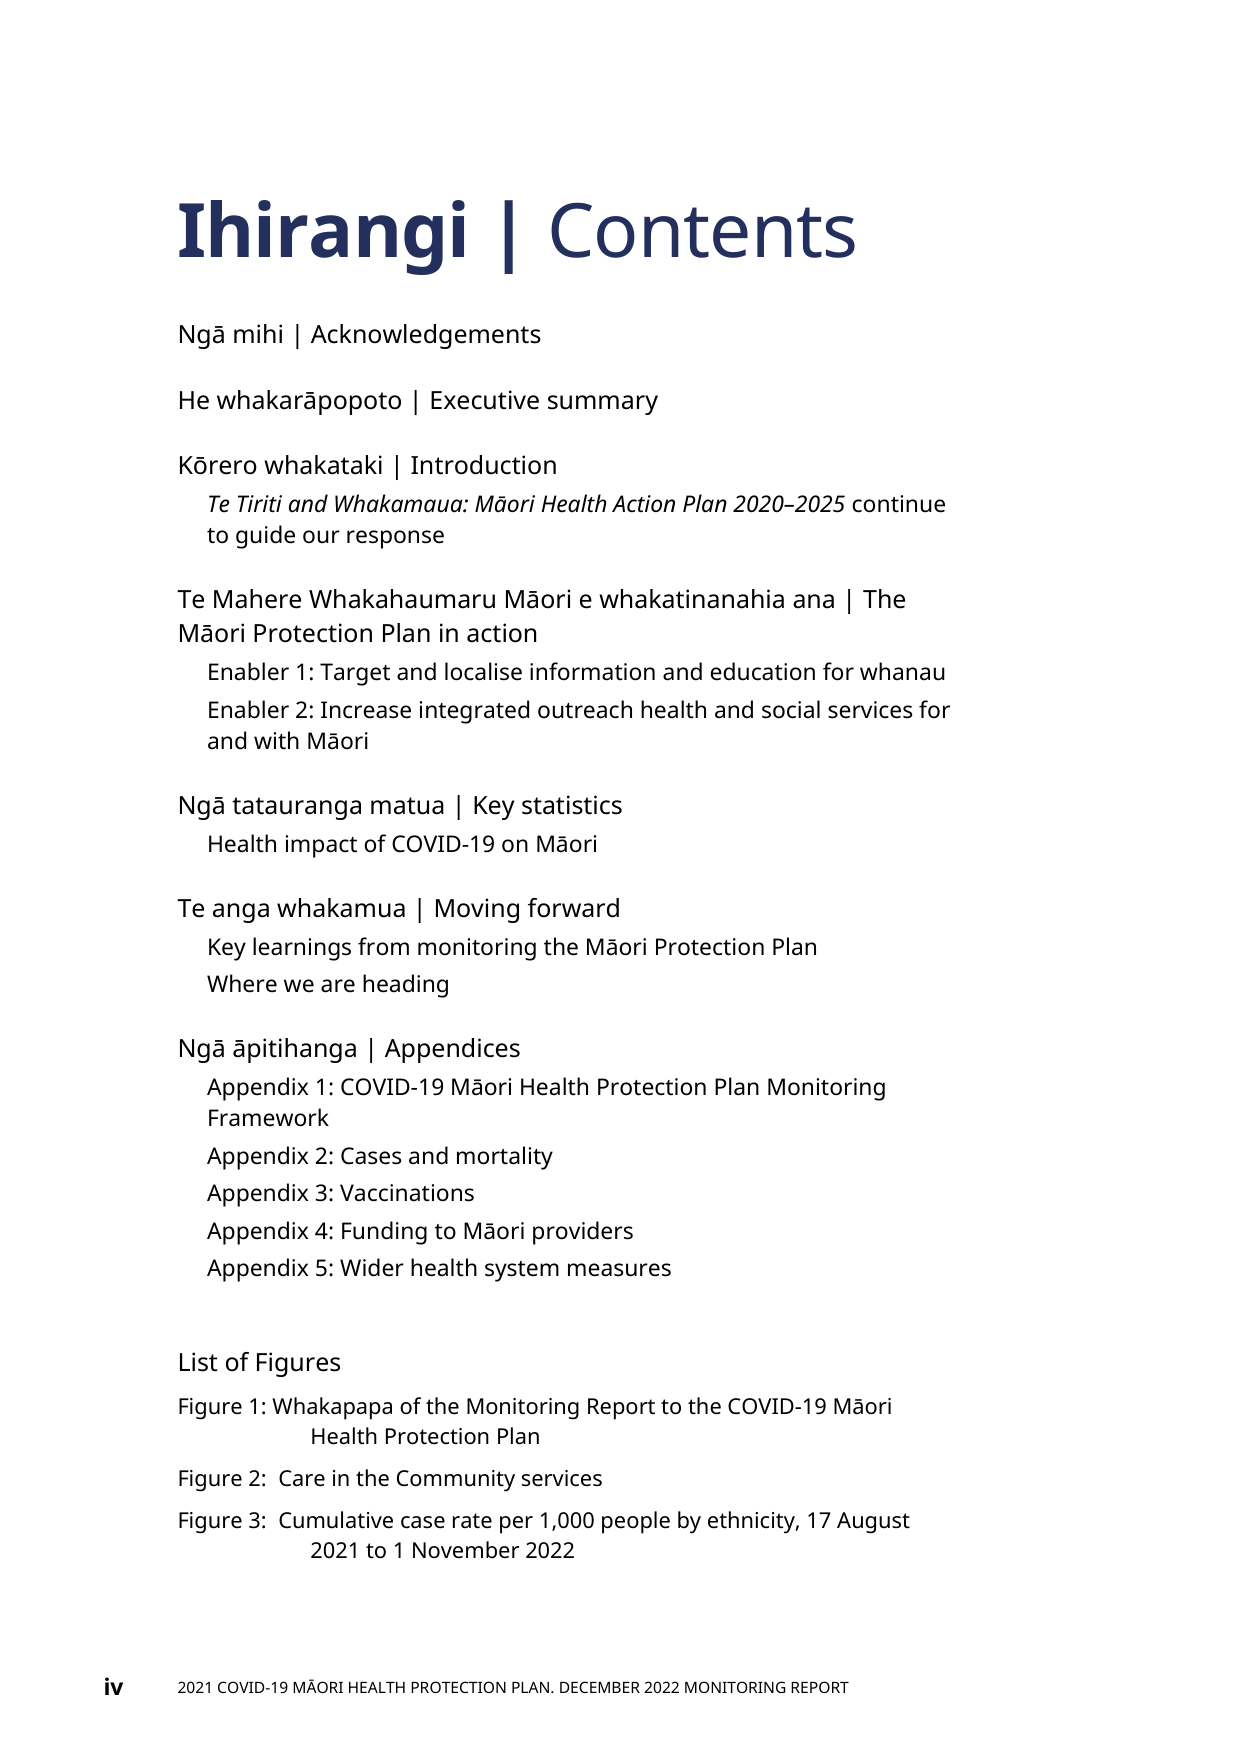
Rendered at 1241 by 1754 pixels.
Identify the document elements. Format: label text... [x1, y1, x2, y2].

text Ngā mihi | Acknowledgements iii [177, 317, 959, 351]
text List of Figures [177, 1344, 959, 1378]
text Appendix 3: Vaccinations 32 [207, 1177, 959, 1208]
text Ngā tatauranga matua | Key statistics 12 [177, 787, 959, 822]
text Health impact of COVID-19 on Māori 12 [207, 828, 959, 859]
text Kōrero whakataki | Introduction 3 [177, 448, 959, 482]
text Enabler 1: Target and localise information and education for whanau 5 [207, 656, 959, 687]
text Appendix 5: Wider health system measures 43 [207, 1252, 959, 1283]
text Figure 3: Cumulative case rate per 1,000 people by ethnicity, 17 August 2021 to 1 November 2022 13 [177, 1505, 959, 1565]
text Ngā āpitihanga | Appendices 25 [177, 1031, 959, 1065]
text Figure 2: Care in the Community services 11 [177, 1463, 959, 1493]
text Appendix 4: Funding to Māori providers 36 [207, 1215, 959, 1246]
text Appendix 2: Cases and mortality 27 [207, 1140, 959, 1171]
text Figure 1: Whakapapa of the Monitoring Report to the COVID-19 Māori Health Protection Plan 4 [177, 1391, 959, 1451]
text Te anga whakamua | Moving forward 20 [177, 890, 959, 924]
text Te Mahere Whakahaumaru Māori e whakatinanahia ana | The Māori Protection Plan in action 5 [177, 582, 959, 650]
text He whakarāpopoto | Executive summary 1 [177, 382, 959, 417]
text Appendix 1: COVID-19 Māori Health Protection Plan Monitoring Framework 26 [207, 1071, 959, 1133]
text Ihirangi | Contents [177, 177, 1019, 280]
text Enabler 2: Increase integrated outreach health and social services for and with Māori 7 [207, 694, 959, 756]
text Where we are heading 23 [207, 968, 959, 999]
text Te Tiriti and Whakamaua: Māori Health Action Plan 2020–2025 continue to guide our response 3 [207, 488, 959, 551]
text Key learnings from monitoring the Māori Protection Plan 20 [207, 931, 959, 962]
